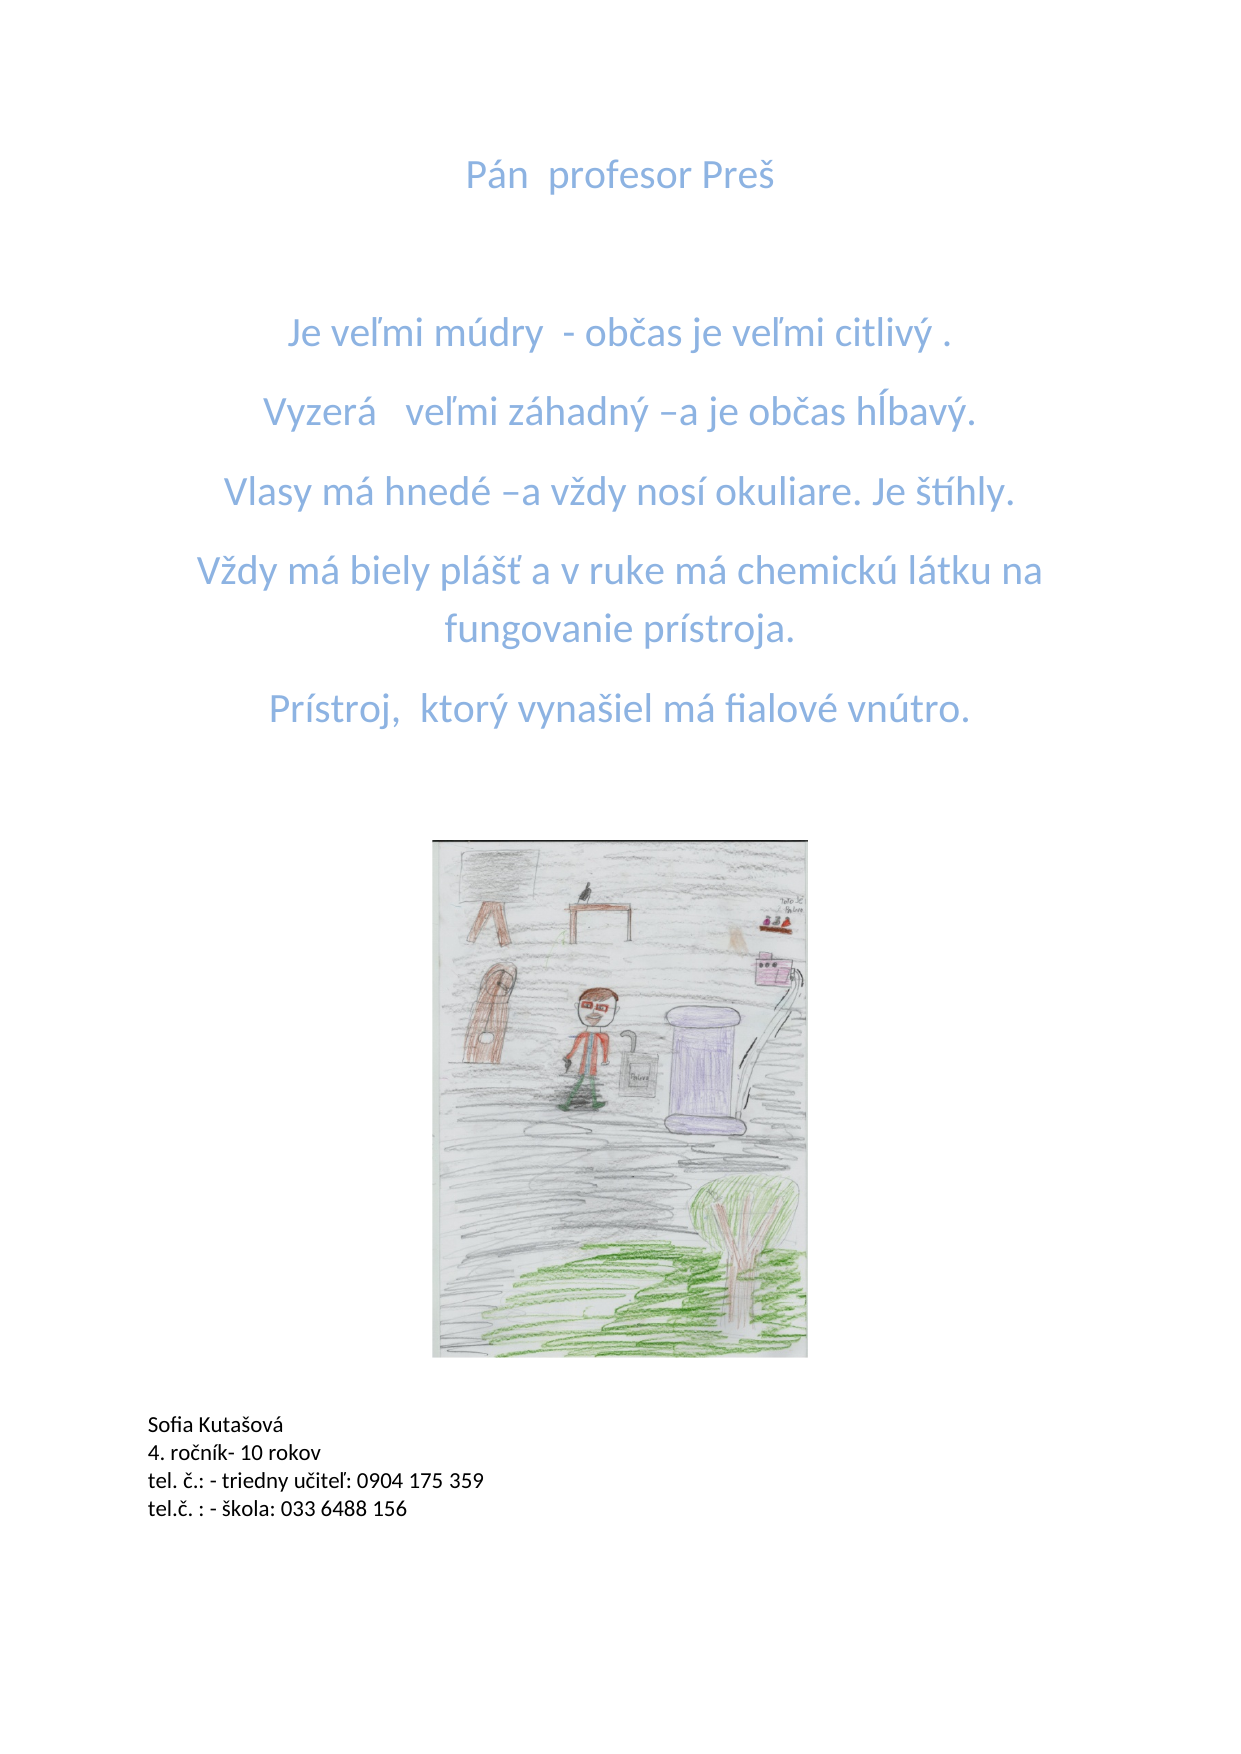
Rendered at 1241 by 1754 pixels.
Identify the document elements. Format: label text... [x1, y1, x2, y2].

text 4. ročník- 10 rokov [148, 1438, 1093, 1466]
text tel. č.: - triedny učiteľ: 0904 175 359 [148, 1466, 1093, 1494]
text tel.č. : - škola: 033 6488 156 [148, 1494, 1093, 1522]
text Prístroj, ktorý vynašiel má fialové vnútro. [148, 682, 1093, 732]
text Vždy má biely plášť a v ruke má chemickú látku na fungovanie prístroja. [148, 544, 1093, 653]
picture [432, 840, 808, 1358]
text Vlasy má hnedé –a vždy nosí okuliare. Je štíhly. [148, 465, 1093, 516]
text Vyzerá veľmi záhadný –a je občas hĺbavý. [148, 385, 1093, 436]
text Sofia Kutašová [148, 1410, 1093, 1438]
text Pán profesor Preš [148, 148, 1093, 198]
text Je veľmi múdry - občas je veľmi citlivý . [148, 306, 1093, 357]
